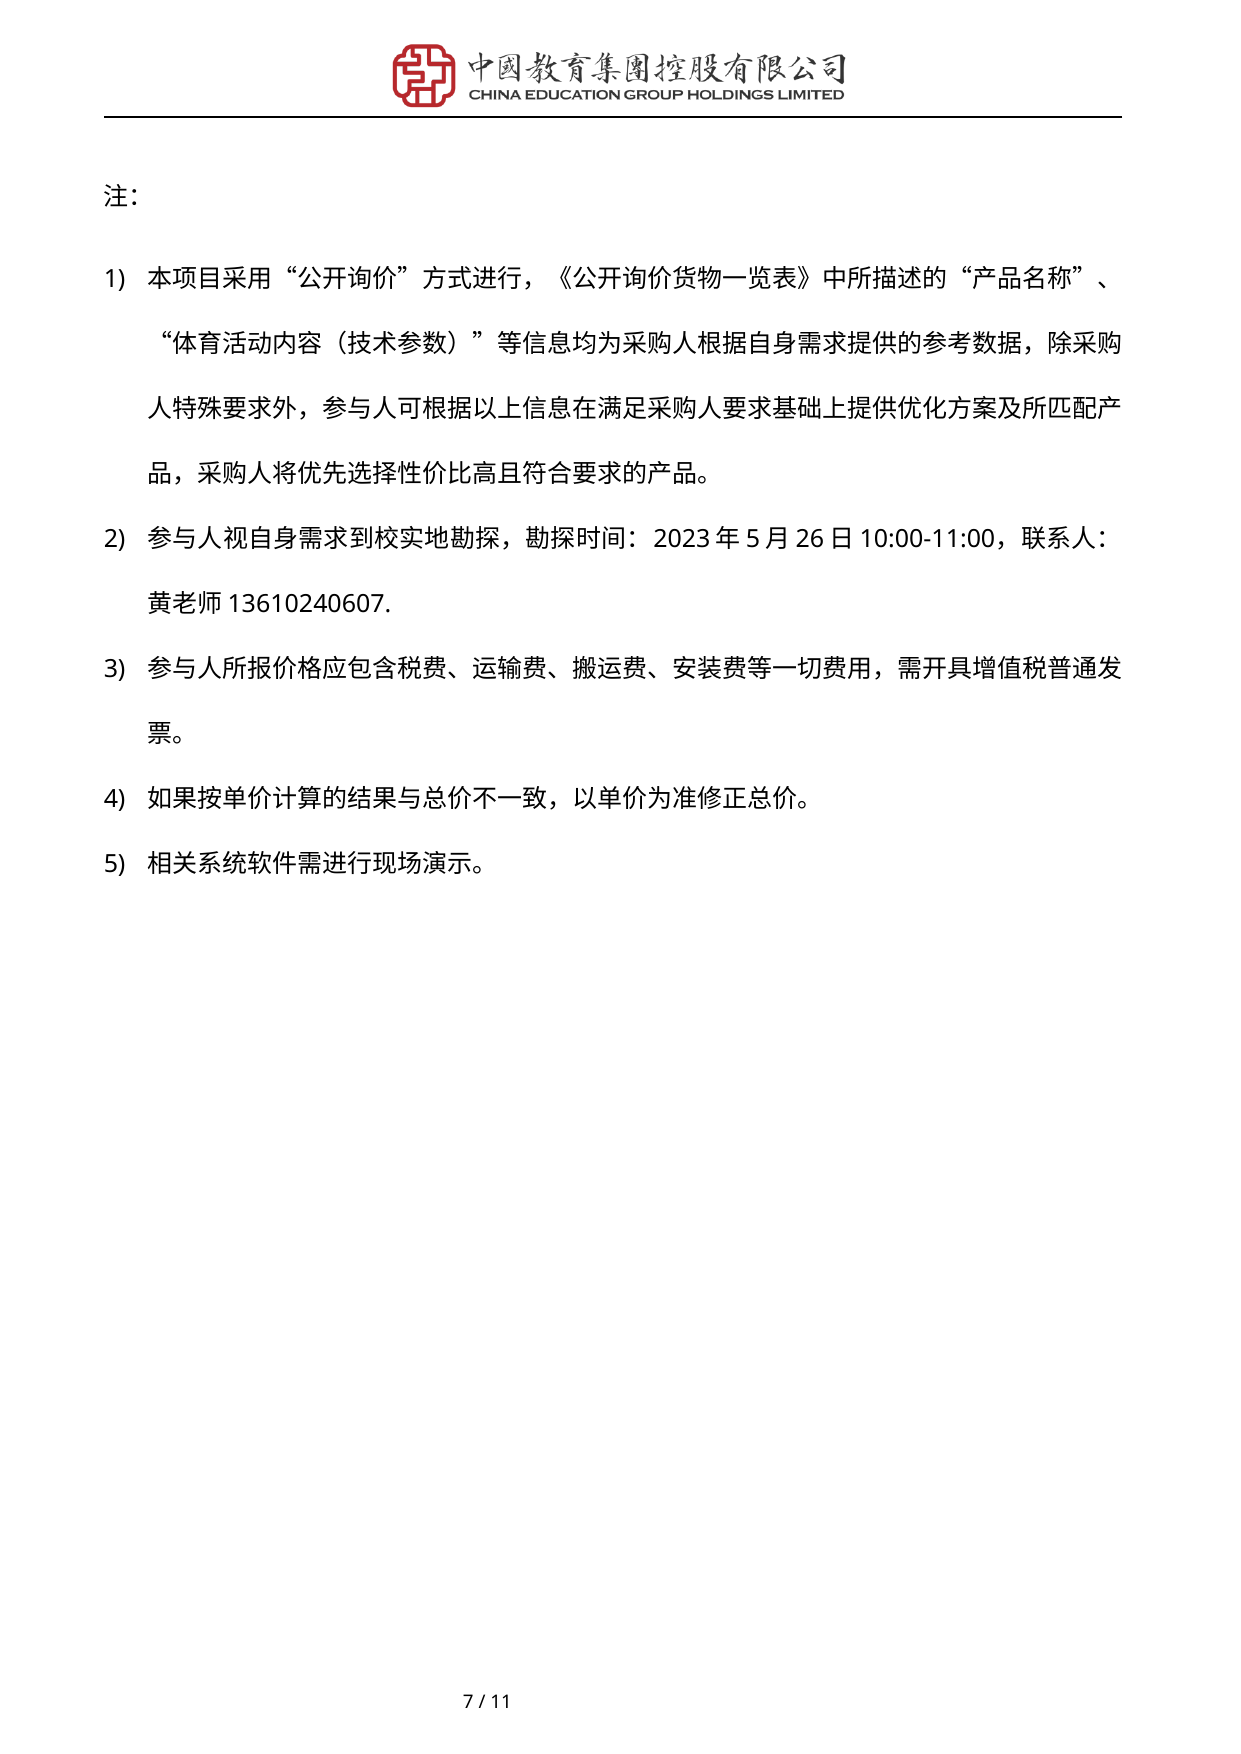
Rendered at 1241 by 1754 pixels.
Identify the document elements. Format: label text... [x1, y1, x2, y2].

text 注： [103, 162, 1122, 227]
list 参与人所报价格应包含税费、运输费、搬运费、安装费等一切费用，需开具增值税普通发票。 [103, 634, 1122, 764]
list 参与人视自身需求到校实地勘探，勘探时间：2023年5月26日10:00-11:00，联系人：黄老师13610240607. [103, 504, 1122, 634]
list 本项目采用“公开询价”方式进行，《公开询价货物一览表》中所描述的“产品名称”、“体育活动内容（技术参数）”等信息均为采购人根据自身需求提供的参考数据，除采购人特殊要求外，参与人可根据以上信息在满足采购人要求基础上提供优化方案及所匹配产品，采购人将优先选择性价比高且符合要求的产品。 [103, 244, 1122, 504]
list 如果按单价计算的结果与总价不一致，以单价为准修正总价。 [103, 764, 1122, 829]
list 相关系统软件需进行现场演示。 [103, 829, 1122, 894]
picture [366, 37, 871, 113]
